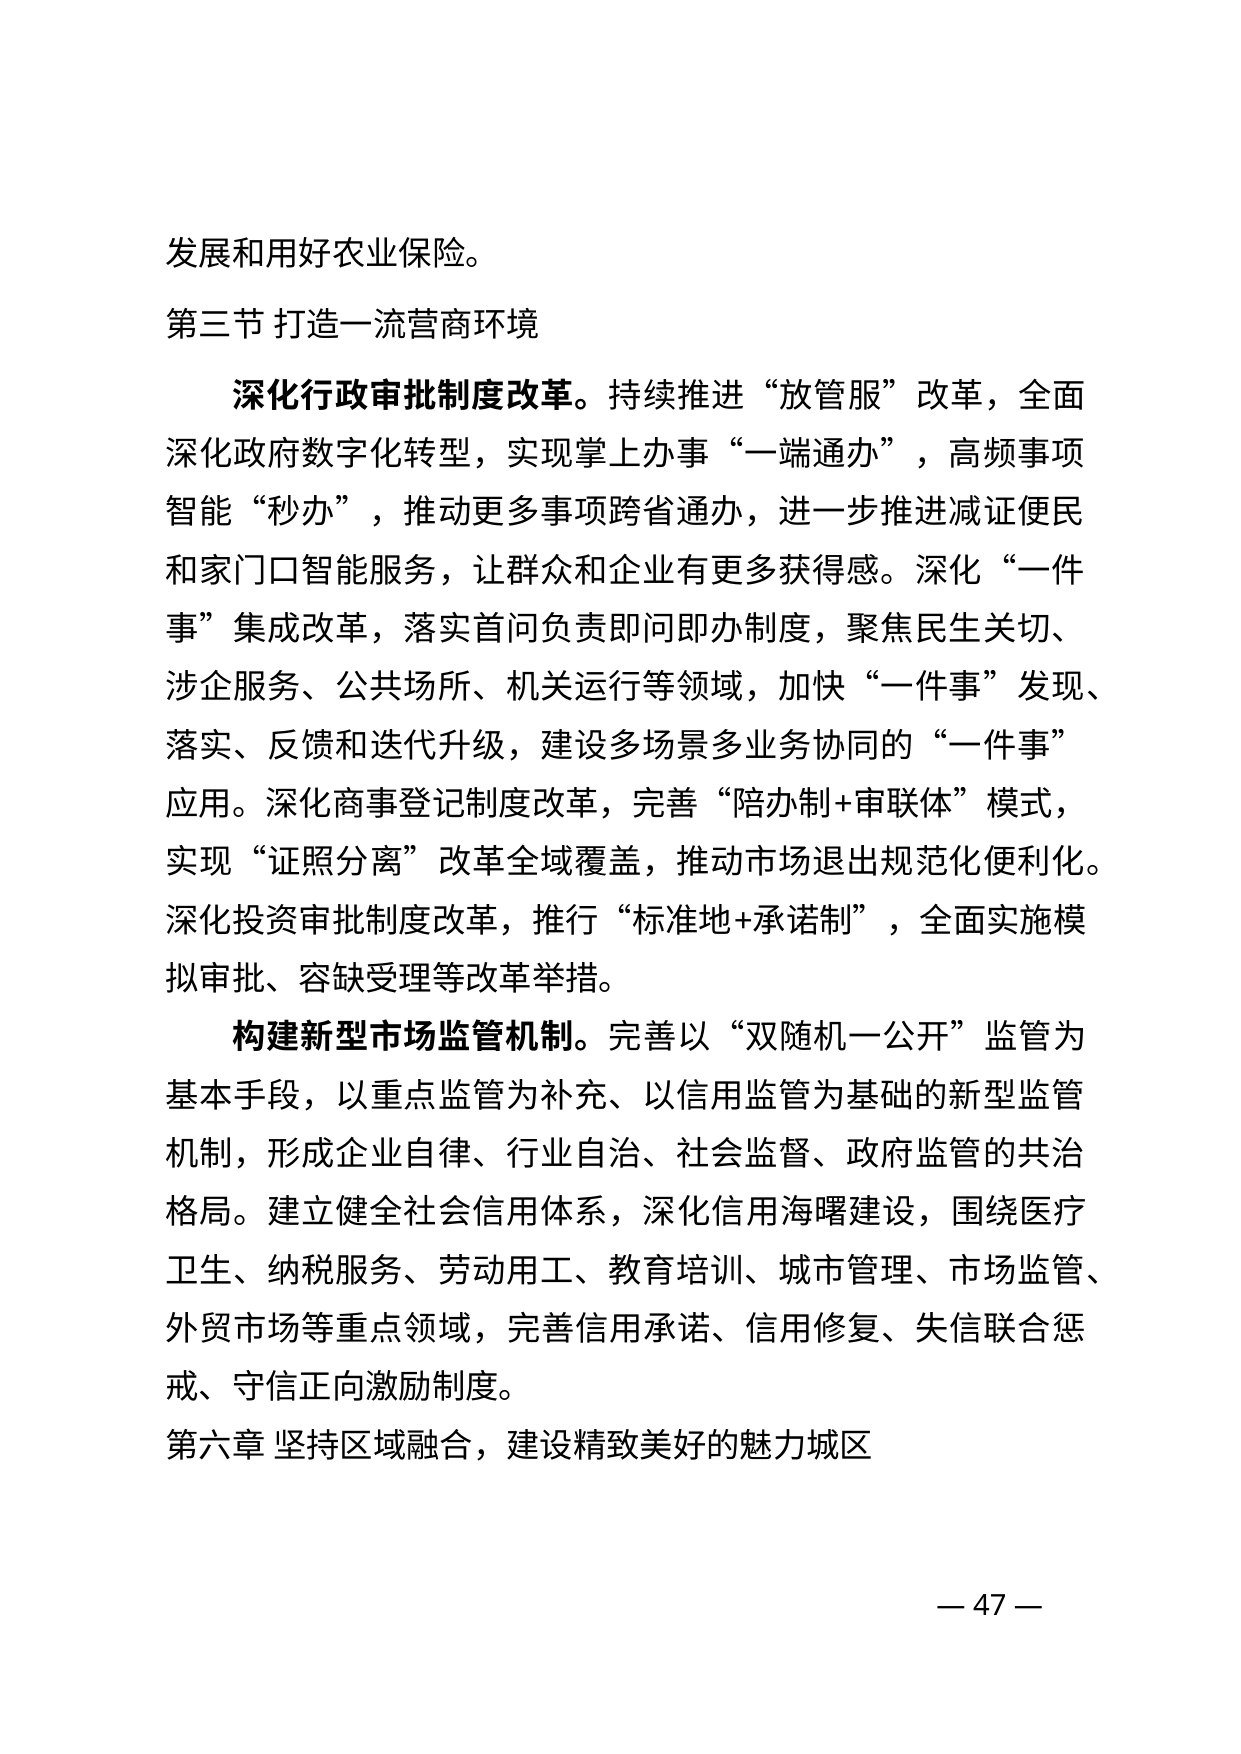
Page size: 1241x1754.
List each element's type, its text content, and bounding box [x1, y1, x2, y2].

text 深化行政审批制度改革。持续推进“放管服”改革，全面深化政府数字化转型，实现掌上办事“一端通办”，高频事项智能“秒办”，推动更多事项跨省通办，进一步推进减证便民和家门口智能服务，让群众和企业有更多获得感。深化“一件事”集成改革，落实首问负责即问即办制度，聚焦民生关切、涉企服务、公共场所、机关运行等领域，加快“一件事”发现、落实、反馈和迭代升级，建设多场景多业务协同的“一件事”应用。深化商事登记制度改革，完善“陪办制+审联体”模式，实现“证照分离”改革全域覆盖，推动市场退出规范化便利化。深化投资审批制度改革，推行“标准地+承诺制”，全面实施模拟审批、容缺受理等改革举措。 [165, 361, 1087, 1002]
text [165, 219, 1087, 277]
text 构建新型市场监管机制。完善以“双随机一公开”监管为基本手段，以重点监管为补充、以信用监管为基础的新型监管机制，形成企业自律、行业自治、社会监督、政府监管的共治格局。建立健全社会信用体系，深化信用海曙建设，围绕医疗卫生、纳税服务、劳动用工、教育培训、城市管理、市场监管、外贸市场等重点领域，完善信用承诺、信用修复、失信联合惩戒、守信正向激励制度。 [165, 1002, 1087, 1411]
text 第三节 打造一流营商环境 [165, 290, 1087, 348]
text 第六章 坚持区域融合，建设精致美好的魅力城区 [165, 1411, 1087, 1469]
